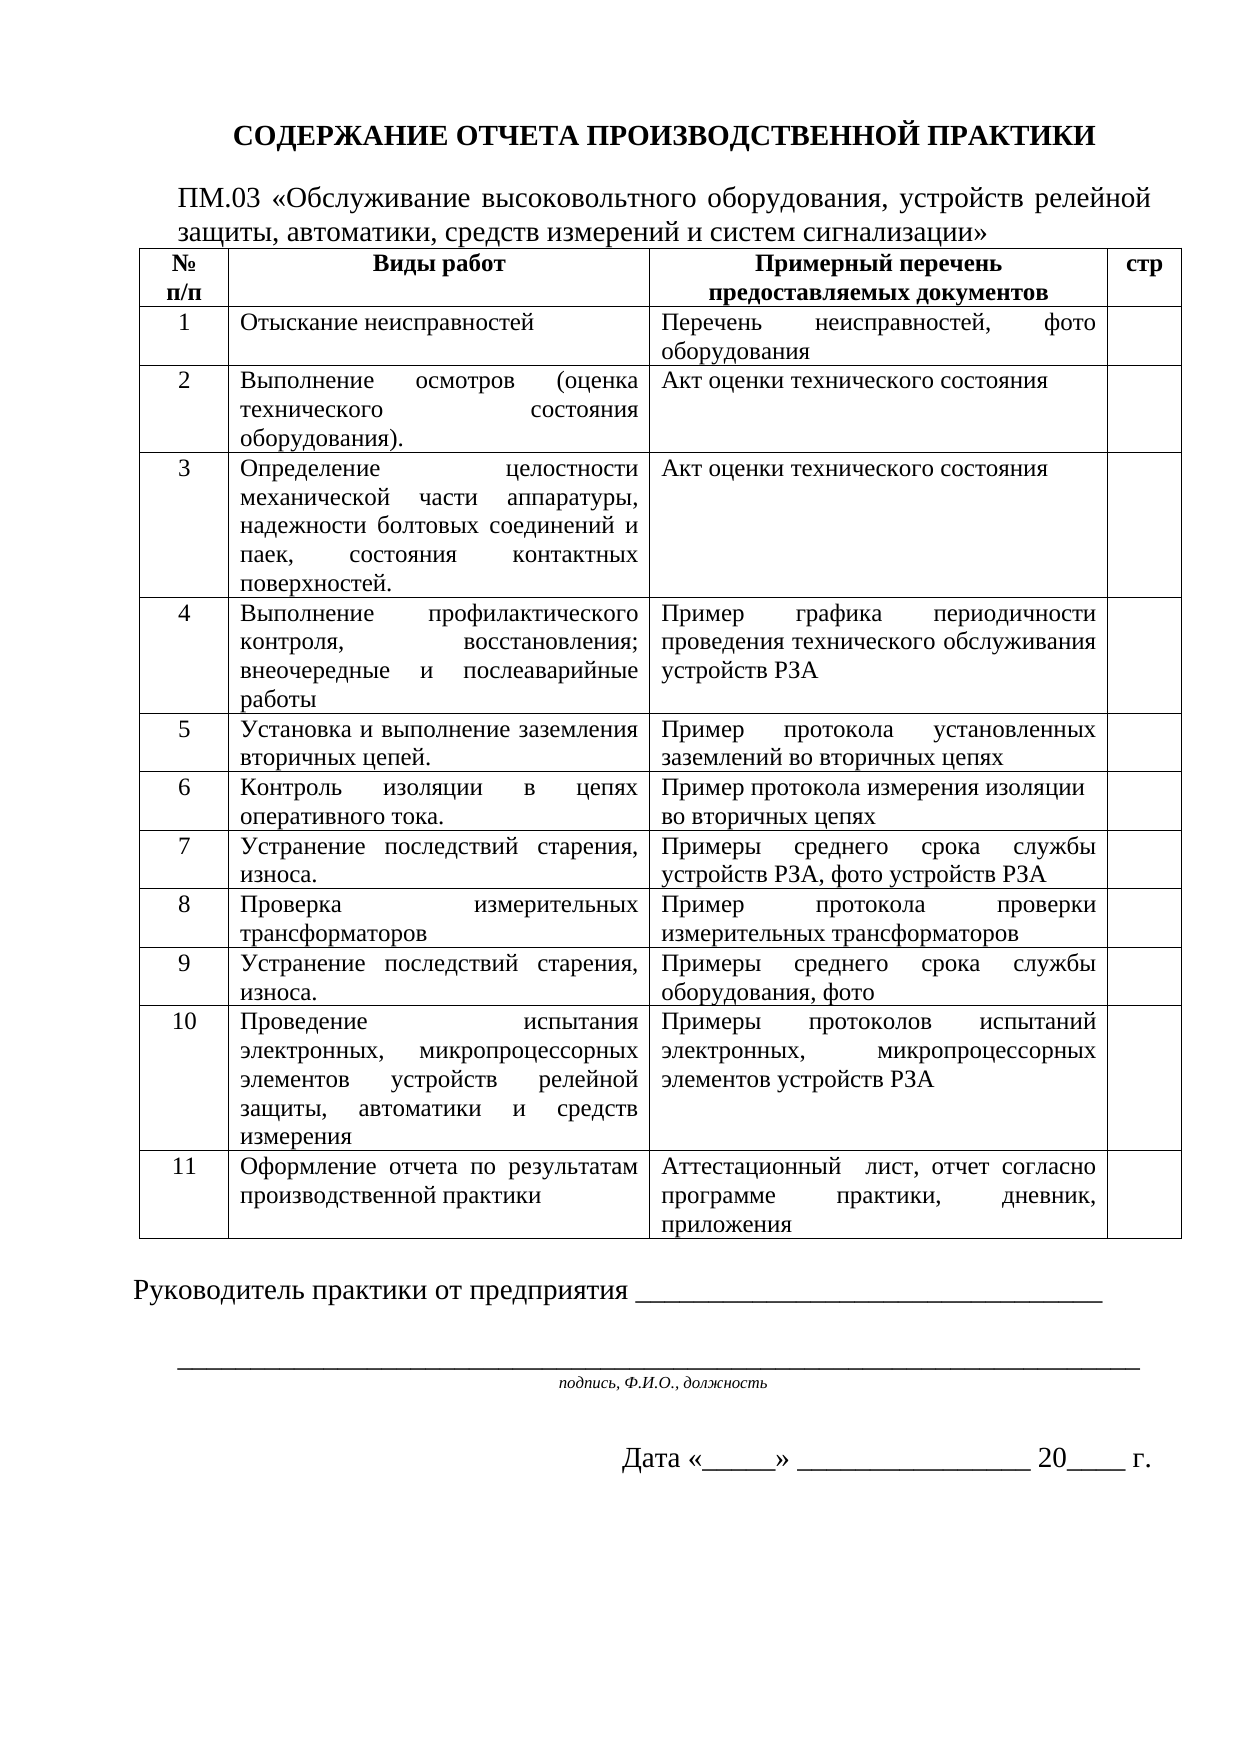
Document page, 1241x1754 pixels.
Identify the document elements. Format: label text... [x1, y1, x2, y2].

table_cell 4 [140, 598, 228, 713]
table_cell 8 [140, 889, 228, 947]
table_cell Пример протокола установленных заземлений во вторичных цепях [650, 714, 1107, 771]
table_cell [1108, 453, 1181, 597]
table_cell Проверка измерительных трансформаторов [229, 889, 649, 947]
table_header Примерный перечень предоставляемых документов [650, 249, 1107, 306]
table_cell Пример протокола измерения изоляции во вторичных цепях [650, 772, 1107, 830]
table_cell Проведение испытания электронных, микропроцессорных элементов устройств релейной защиты, автоматики и средств измерения [229, 1006, 649, 1150]
table_cell [1108, 714, 1181, 771]
table_cell 3 [140, 453, 228, 597]
table_cell 6 [140, 772, 228, 830]
table_cell Акт оценки технического состояния [650, 366, 1107, 452]
table_cell Пример графика периодичности проведения технического обслуживания устройств РЗА [650, 598, 1107, 713]
table_cell Примеры среднего срока службы оборудования, фото [650, 948, 1107, 1005]
text Руководитель практики от предприятия ________________________________ [118, 1272, 1152, 1306]
table_cell 9 [140, 948, 228, 1005]
table_cell [1108, 598, 1181, 713]
text ПМ.03 «Обслуживание высоковольтного оборудования, устройств релейной защиты, автоматики, средств измерений и систем сигнализации» [177, 180, 1152, 247]
text Дата «_____» ________________ 20____ г. [177, 1440, 1152, 1473]
table_cell Перечень неисправностей, фото оборудования [650, 307, 1107, 364]
table_cell Устранение последствий старения, износа. [229, 831, 649, 888]
table_cell 10 [140, 1006, 228, 1150]
table_cell 2 [140, 366, 228, 452]
table_cell 7 [140, 831, 228, 888]
table_header № п/п [140, 249, 228, 306]
table_cell [1108, 889, 1181, 947]
table_cell [1108, 1006, 1181, 1150]
table_header стр [1108, 249, 1181, 306]
table_header Виды работ [229, 249, 649, 306]
table_cell [1108, 772, 1181, 830]
table_cell Примеры протоколов испытаний электронных, микропроцессорных элементов устройств РЗА [650, 1006, 1107, 1150]
table_cell [1108, 366, 1181, 452]
table_cell [1108, 307, 1181, 364]
table_cell Пример протокола проверки измерительных трансформаторов [650, 889, 1107, 947]
table_cell Контроль изоляции в цепях оперативного тока. [229, 772, 649, 830]
table_cell Оформление отчета по результатам производственной практики [229, 1151, 649, 1237]
table_cell Примеры среднего срока службы устройств РЗА, фото устройств РЗА [650, 831, 1107, 888]
table_cell Выполнение осмотров (оценка технического состояния оборудования). [229, 366, 649, 452]
text __________________________________________________________________ [177, 1339, 1152, 1373]
table_cell [1108, 831, 1181, 888]
table_cell Аттестационный лист, отчет согласно программе практики, дневник, приложения [650, 1151, 1107, 1237]
text подпись, Ф.И.О., должность [177, 1373, 1152, 1406]
table_cell 1 [140, 307, 228, 364]
table_cell 5 [140, 714, 228, 771]
table_cell Выполнение профилактического контроля, восстановления; внеочередные и послеаварийные работы [229, 598, 649, 713]
table_cell [1108, 948, 1181, 1005]
table_cell [1108, 1151, 1181, 1237]
table_cell Отыскание неисправностей [229, 307, 649, 364]
table_cell Определение целостности механической части аппаратуры, надежности болтовых соединений и паек, состояния контактных поверхностей. [229, 453, 649, 597]
table_cell 11 [140, 1151, 228, 1237]
table_cell Акт оценки технического состояния [650, 453, 1107, 597]
text Содержание отчета производственной практики [177, 118, 1152, 152]
table_cell Устранение последствий старения, износа. [229, 948, 649, 1005]
table_cell Установка и выполнение заземления вторичных цепей. [229, 714, 649, 771]
